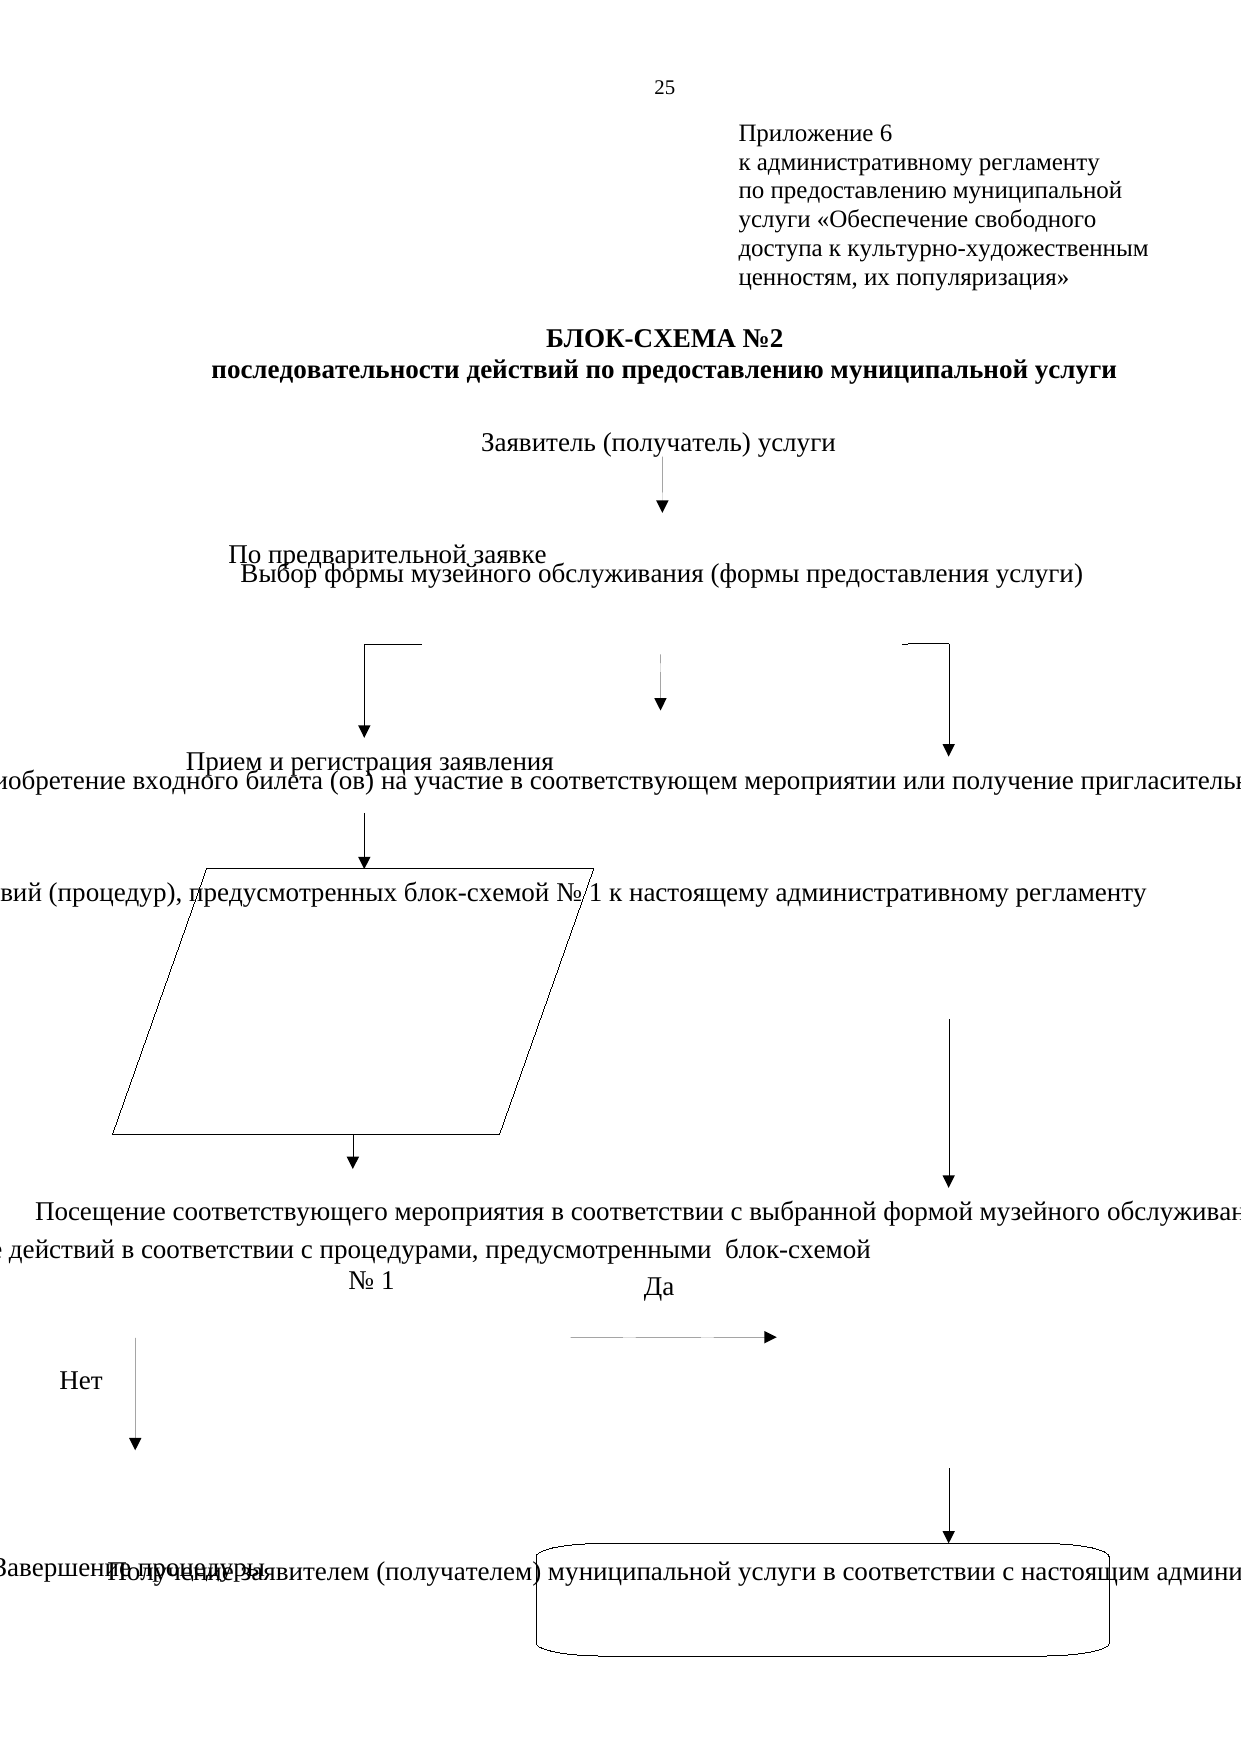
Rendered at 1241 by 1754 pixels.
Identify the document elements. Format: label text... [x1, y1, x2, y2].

text к административному регламенту [738, 147, 1152, 176]
text последовательности действий по предоставлению муниципальной услуги [177, 353, 1152, 384]
text БЛОК-СХЕМА №2 [177, 322, 1152, 353]
text по предоставлению муниципальной услуги «Обеспечение свободного доступа к культурно-художественным ценностям, их популяризация» [738, 176, 1152, 291]
text Приложение 6 [738, 118, 1152, 147]
